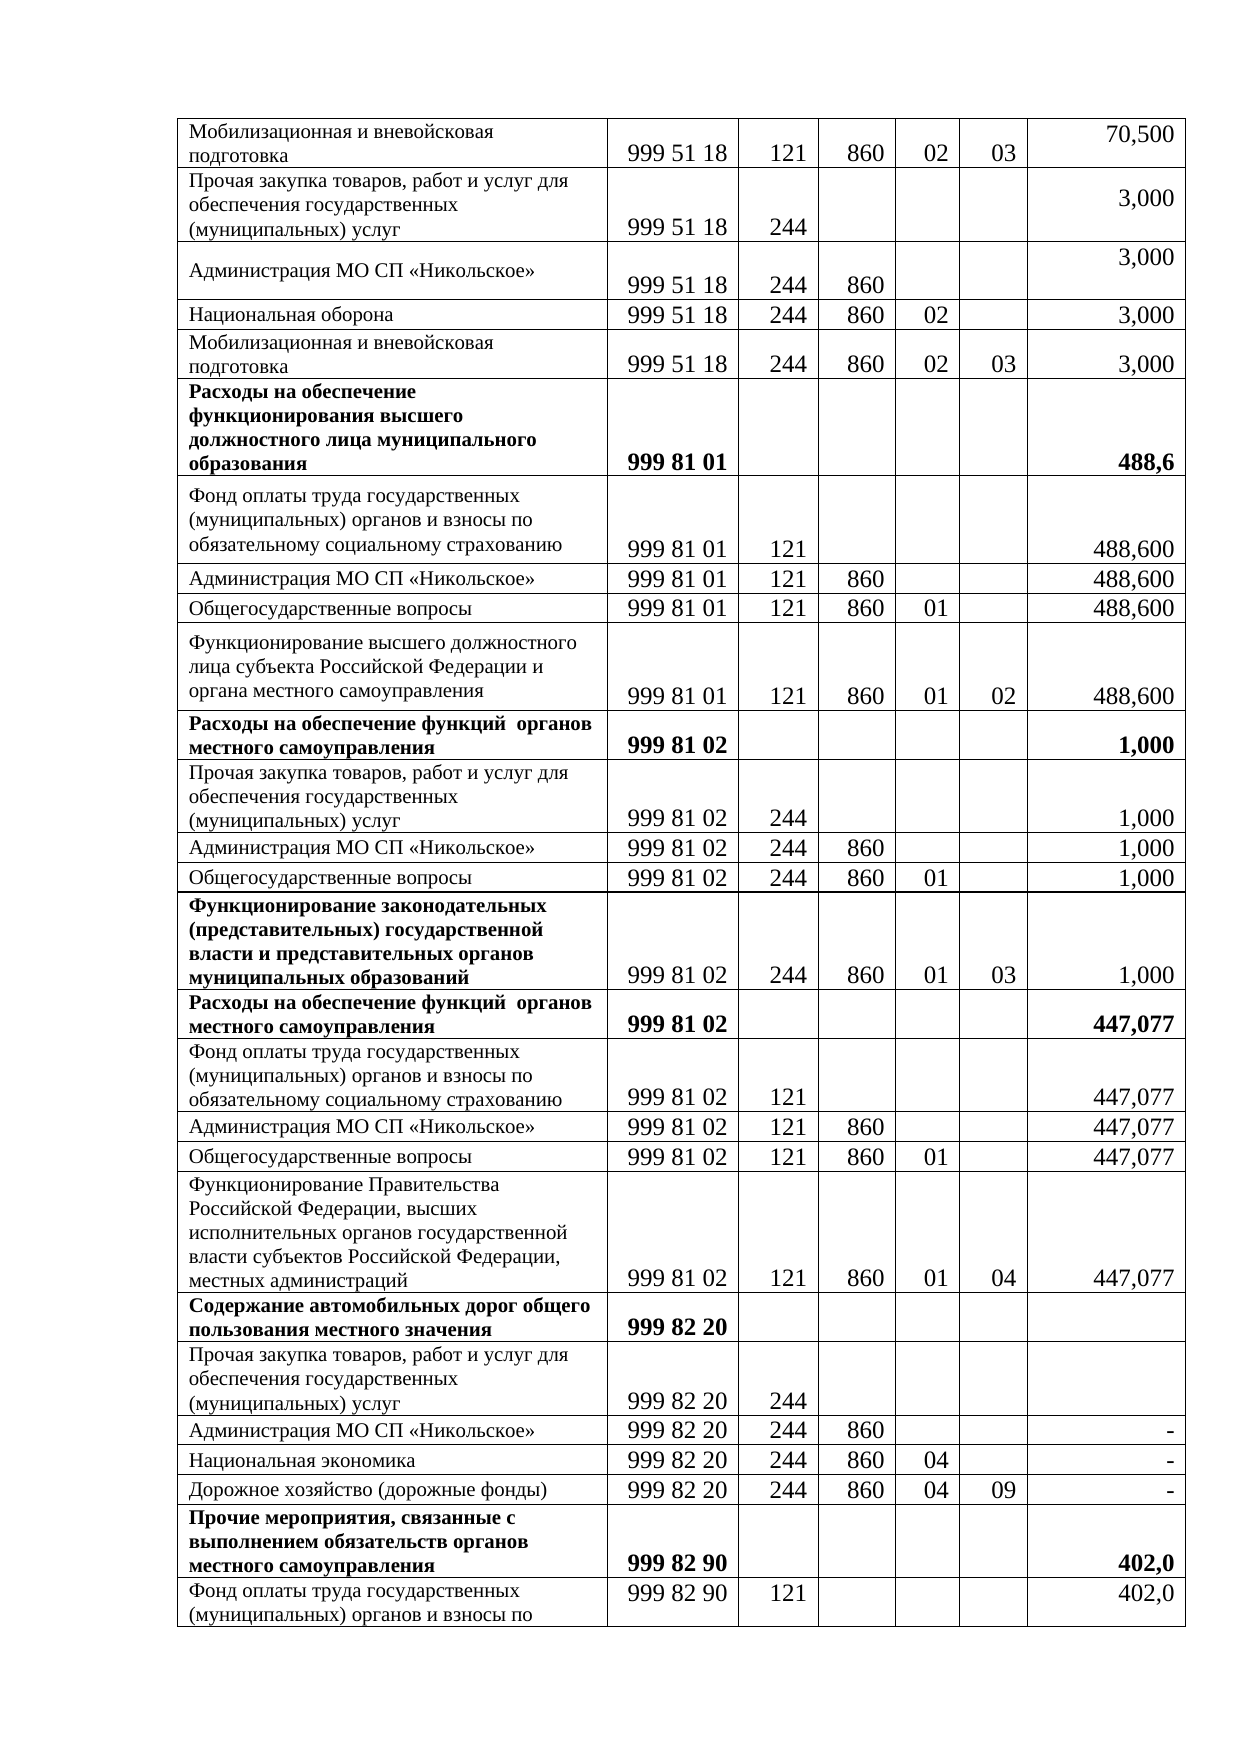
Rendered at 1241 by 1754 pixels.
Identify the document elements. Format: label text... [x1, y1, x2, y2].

table_cell 244 [739, 330, 818, 378]
table_cell 999 82 90 [608, 1578, 738, 1626]
table_cell 04 [896, 1475, 959, 1504]
table_cell [960, 476, 1027, 563]
table_cell Дорожное хозяйство (дорожные фонды) [178, 1475, 607, 1504]
table_cell 02 [896, 300, 959, 329]
table_cell 121 [739, 1142, 818, 1171]
table_cell Расходы на обеспечение функций органов местного самоуправления [178, 990, 607, 1038]
table_cell 244 [739, 833, 818, 862]
table_cell 244 [739, 168, 818, 241]
table_cell 04 [960, 1172, 1027, 1292]
table_cell 1,000 [1028, 833, 1185, 862]
table_cell [960, 1112, 1027, 1141]
table_cell [960, 1505, 1027, 1577]
table_cell 488,600 [1028, 476, 1185, 563]
table_cell [739, 990, 818, 1038]
table_cell 860 [819, 1142, 895, 1171]
table_cell 488,600 [1028, 623, 1185, 709]
table_cell 3,000 [1028, 300, 1185, 329]
table_cell 244 [739, 760, 818, 832]
table_cell [896, 990, 959, 1038]
table_cell [739, 711, 818, 759]
table_cell [819, 990, 895, 1038]
table_cell 488,6 [1028, 379, 1185, 475]
table_cell [819, 1039, 895, 1111]
table_cell [960, 1142, 1027, 1171]
table_cell 09 [960, 1475, 1027, 1504]
table_cell 488,600 [1028, 594, 1185, 622]
table_cell [960, 711, 1027, 759]
table_cell [819, 379, 895, 475]
table_cell - [1028, 1475, 1185, 1504]
table_cell 860 [819, 1445, 895, 1474]
table_cell 01 [896, 1142, 959, 1171]
table_cell Функционирование Правительства Российской Федерации, высших исполнительных органов государственной власти субъектов Российской Федерации, местных администраций [178, 1172, 607, 1292]
table_cell [739, 379, 818, 475]
table_cell 244 [739, 1475, 818, 1504]
table_cell - [1028, 1416, 1185, 1444]
table_cell [739, 1505, 818, 1577]
table_cell 3,000 [1028, 168, 1185, 241]
table_cell 70,500 [1028, 119, 1185, 167]
table_cell 244 [739, 863, 818, 891]
table_cell 860 [819, 119, 895, 167]
table_cell 121 [739, 1578, 818, 1626]
table_cell Фонд оплаты труда государственных (муниципальных) органов и взносы по обязательному социальному страхованию [178, 476, 607, 563]
table_cell [960, 1578, 1027, 1626]
table_cell [819, 1293, 895, 1341]
table_cell 1,000 [1028, 863, 1185, 891]
table_cell 860 [819, 1172, 895, 1292]
table_cell 402,0 [1028, 1505, 1185, 1577]
table_cell [960, 863, 1027, 891]
table_cell 999 81 01 [608, 623, 738, 709]
table_cell 244 [739, 893, 818, 989]
table_cell 860 [819, 1475, 895, 1504]
table_cell 860 [819, 623, 895, 709]
table_cell 121 [739, 623, 818, 709]
table_cell [819, 168, 895, 241]
table_cell Мобилизационная и вневойсковая подготовка [178, 330, 607, 378]
table_cell [960, 564, 1027, 592]
table_cell 121 [739, 119, 818, 167]
table_cell 999 81 02 [608, 893, 738, 989]
table_cell [896, 564, 959, 592]
table_cell 447,077 [1028, 1142, 1185, 1171]
table_cell 447,077 [1028, 990, 1185, 1038]
table_cell Прочая закупка товаров, работ и услуг для обеспечения государственных (муниципальных) услуг [178, 760, 607, 832]
table_cell 860 [819, 330, 895, 378]
table_cell Расходы на обеспечение функционирования высшего должностного лица муниципального образования [178, 379, 607, 475]
table_cell 121 [739, 594, 818, 622]
table_cell [896, 1416, 959, 1444]
table_cell 3,000 [1028, 242, 1185, 299]
table_cell [896, 833, 959, 862]
table_cell 999 51 18 [608, 119, 738, 167]
table_cell Администрация МО СП «Никольское» [178, 1416, 607, 1444]
table_cell 1,000 [1028, 893, 1185, 989]
table_cell Общегосударственные вопросы [178, 594, 607, 622]
table_cell [960, 1293, 1027, 1341]
table_cell 02 [960, 623, 1027, 709]
table_cell - [1028, 1445, 1185, 1474]
table_cell 999 81 01 [608, 564, 738, 592]
table_cell 860 [819, 1416, 895, 1444]
table_cell 999 81 01 [608, 379, 738, 475]
table_cell 447,077 [1028, 1172, 1185, 1292]
table_cell [960, 242, 1027, 299]
table_cell 999 82 90 [608, 1505, 738, 1577]
table_cell Общегосударственные вопросы [178, 863, 607, 891]
table_cell 860 [819, 242, 895, 299]
table_cell Общегосударственные вопросы [178, 1142, 607, 1171]
table_cell 999 81 01 [608, 476, 738, 563]
table_cell 999 82 20 [608, 1445, 738, 1474]
table_cell [960, 594, 1027, 622]
table_cell 447,077 [1028, 1112, 1185, 1141]
table_cell 01 [896, 1172, 959, 1292]
table_cell 04 [896, 1445, 959, 1474]
table_cell 860 [819, 833, 895, 862]
table_cell 488,600 [1028, 564, 1185, 592]
table_cell [960, 168, 1027, 241]
table_cell Прочая закупка товаров, работ и услуг для обеспечения государственных (муниципальных) услуг [178, 168, 607, 241]
table_cell 244 [739, 1342, 818, 1414]
table_cell 860 [819, 863, 895, 891]
table_cell [819, 711, 895, 759]
table_cell 999 81 02 [608, 760, 738, 832]
table_cell [1028, 1342, 1185, 1414]
table_cell [896, 242, 959, 299]
table_cell 447,077 [1028, 1039, 1185, 1111]
table_cell 999 81 02 [608, 1142, 738, 1171]
table_cell [960, 1342, 1027, 1414]
table_cell 860 [819, 594, 895, 622]
table_cell [819, 1578, 895, 1626]
table_cell 1,000 [1028, 760, 1185, 832]
table_cell 999 51 18 [608, 242, 738, 299]
table_cell [960, 1445, 1027, 1474]
table_cell Администрация МО СП «Никольское» [178, 833, 607, 862]
table_cell 121 [739, 476, 818, 563]
table_cell 999 81 02 [608, 1039, 738, 1111]
table_cell [819, 1505, 895, 1577]
table_cell [960, 990, 1027, 1038]
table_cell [178, 1578, 607, 1626]
table_cell 244 [739, 1416, 818, 1444]
table_cell Функционирование высшего должностного лица субъекта Российской Федерации и органа местного самоуправления [178, 623, 607, 709]
table_cell [896, 476, 959, 563]
table_cell 999 81 02 [608, 1112, 738, 1141]
table_cell [960, 300, 1027, 329]
table_cell [896, 1342, 959, 1414]
table_cell 01 [896, 893, 959, 989]
table_cell 01 [896, 623, 959, 709]
table_cell 03 [960, 119, 1027, 167]
table_cell 999 81 02 [608, 711, 738, 759]
table_cell 999 51 18 [608, 168, 738, 241]
table_cell 999 81 02 [608, 990, 738, 1038]
table_cell 999 82 20 [608, 1416, 738, 1444]
table_cell [896, 1578, 959, 1626]
table_cell Администрация МО СП «Никольское» [178, 564, 607, 592]
table_cell 999 82 20 [608, 1293, 738, 1341]
table_cell 02 [896, 119, 959, 167]
table_cell [896, 711, 959, 759]
table_cell [819, 1342, 895, 1414]
table_cell [1028, 1293, 1185, 1341]
table_cell Мобилизационная и вневойсковая подготовка [178, 119, 607, 167]
table_cell [896, 1505, 959, 1577]
table_cell 244 [739, 1445, 818, 1474]
table_cell 03 [960, 893, 1027, 989]
table_cell 999 51 18 [608, 300, 738, 329]
table_cell 860 [819, 1112, 895, 1141]
table_cell Функционирование законодательных (представительных) государственной власти и представительных органов муниципальных образований [178, 893, 607, 989]
table_cell [960, 760, 1027, 832]
table_cell 02 [896, 330, 959, 378]
table_cell 860 [819, 564, 895, 592]
table_cell 999 81 02 [608, 833, 738, 862]
table_cell Национальная экономика [178, 1445, 607, 1474]
table_cell [896, 168, 959, 241]
table_cell 3,000 [1028, 330, 1185, 378]
table_cell [960, 379, 1027, 475]
table_cell 860 [819, 300, 895, 329]
table_cell Национальная оборона [178, 300, 607, 329]
table_cell 01 [896, 594, 959, 622]
table_cell Расходы на обеспечение функций органов местного самоуправления [178, 711, 607, 759]
table_cell Администрация МО СП «Никольское» [178, 242, 607, 299]
table_cell [960, 1416, 1027, 1444]
table_cell 402,0 [1028, 1578, 1185, 1626]
table_cell 121 [739, 1172, 818, 1292]
table_cell 1,000 [1028, 711, 1185, 759]
table_cell [819, 476, 895, 563]
table_cell [960, 833, 1027, 862]
table_cell 999 81 02 [608, 1172, 738, 1292]
table_cell 999 82 20 [608, 1342, 738, 1414]
table_cell 999 81 01 [608, 594, 738, 622]
table_cell Содержание автомобильных дорог общего пользования местного значения [178, 1293, 607, 1341]
table_cell [896, 1293, 959, 1341]
table_cell 999 82 20 [608, 1475, 738, 1504]
table_cell [896, 760, 959, 832]
table_cell 999 81 02 [608, 863, 738, 891]
table_cell Прочие мероприятия, связанные с выполнением обязательств органов местного самоуправления [178, 1505, 607, 1577]
table_cell 244 [739, 300, 818, 329]
table_cell [960, 1039, 1027, 1111]
table_cell [819, 760, 895, 832]
table_cell [896, 1039, 959, 1111]
table_cell 01 [896, 863, 959, 891]
table_cell Прочая закупка товаров, работ и услуг для обеспечения государственных (муниципальных) услуг [178, 1342, 607, 1414]
table_cell Администрация МО СП «Никольское» [178, 1112, 607, 1141]
table_cell 03 [960, 330, 1027, 378]
table_cell 244 [739, 242, 818, 299]
table_cell 121 [739, 1039, 818, 1111]
table_cell 860 [819, 893, 895, 989]
table_cell 121 [739, 564, 818, 592]
table_cell Фонд оплаты труда государственных (муниципальных) органов и взносы по обязательному социальному страхованию [178, 1039, 607, 1111]
table_cell [739, 1293, 818, 1341]
table_cell [896, 379, 959, 475]
table_cell 121 [739, 1112, 818, 1141]
table_cell 999 51 18 [608, 330, 738, 378]
table_cell [896, 1112, 959, 1141]
